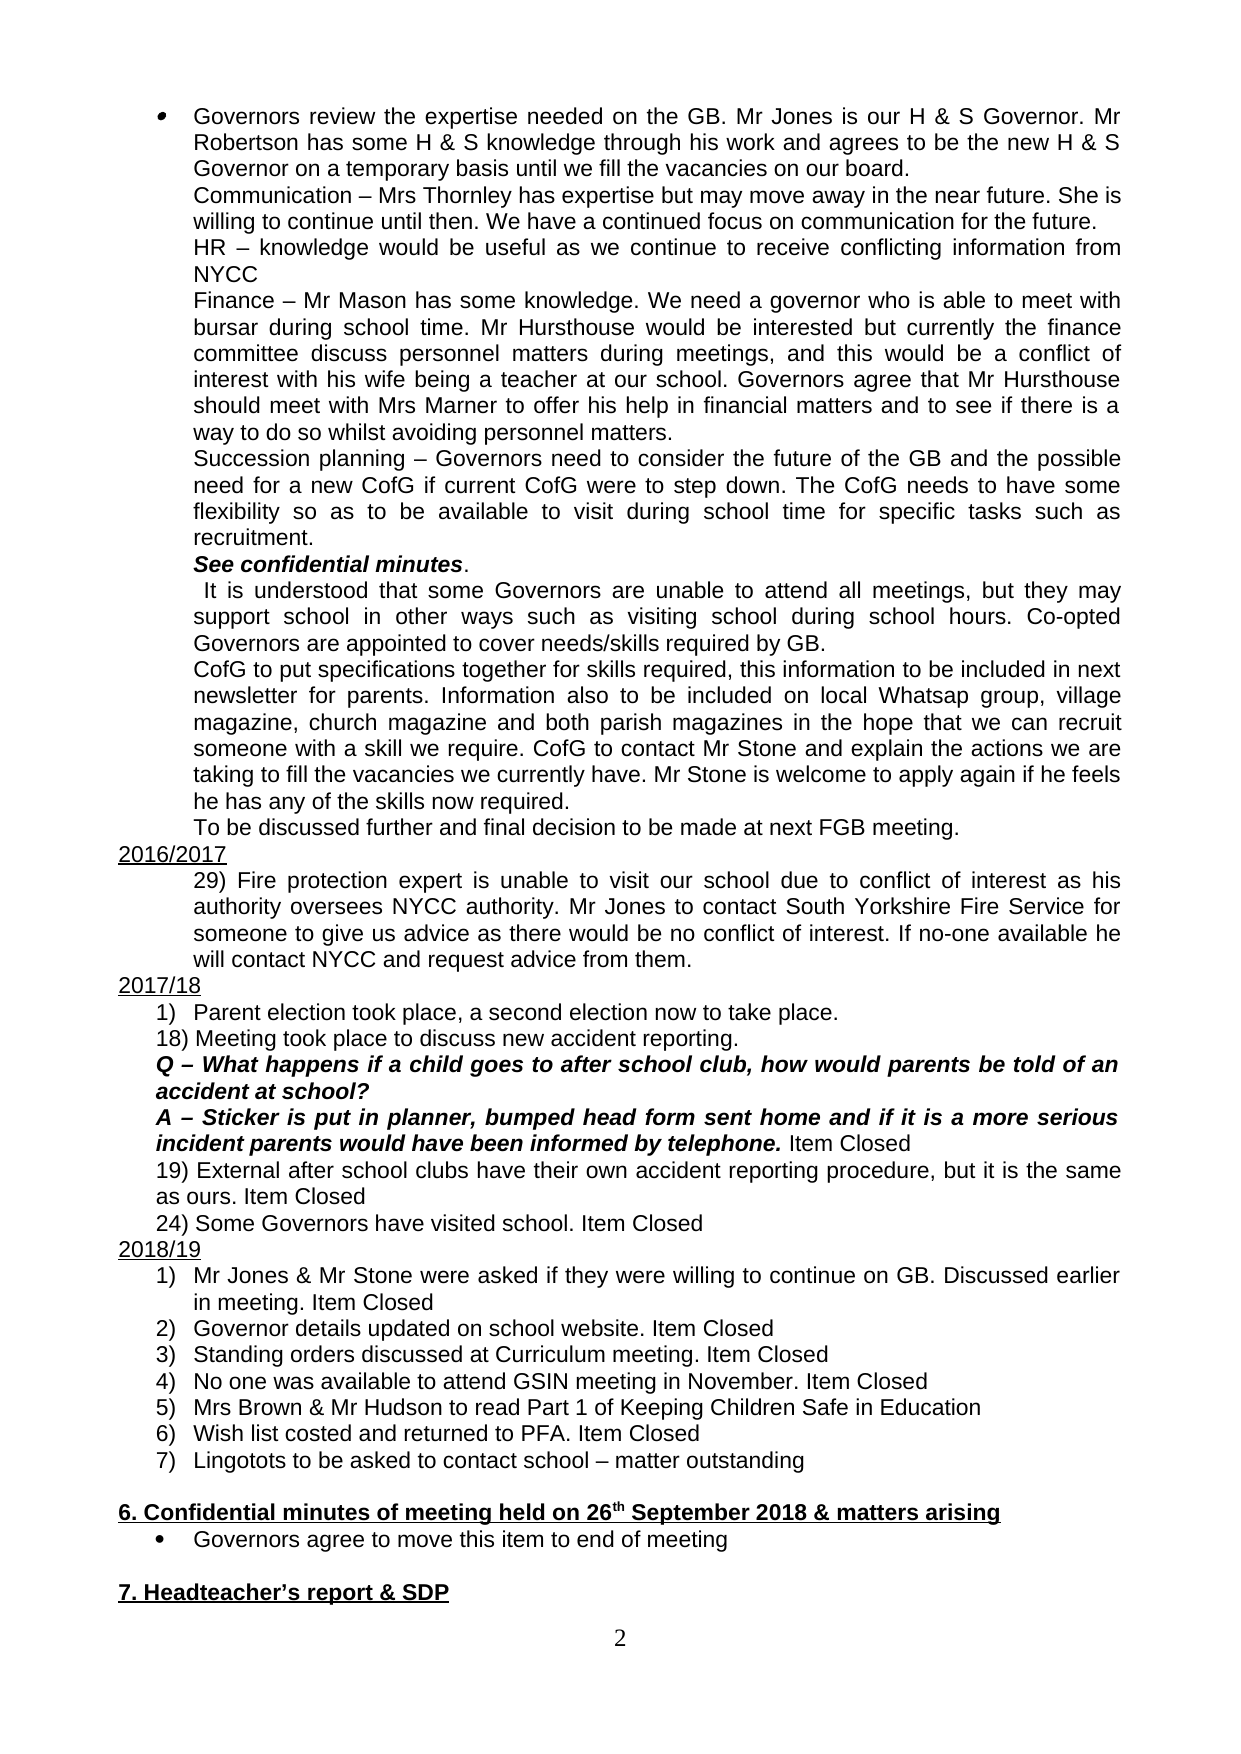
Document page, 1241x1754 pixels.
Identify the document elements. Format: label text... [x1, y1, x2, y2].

list HR – knowledge would be useful as we continue to receive conflicting information from NYCC [193, 234, 1122, 287]
list See confidential minutes. [193, 551, 1122, 577]
text 18) Meeting took place to discuss new accident reporting. [156, 1025, 1122, 1051]
list Lingotots to be asked to contact school – matter outstanding [156, 1447, 1122, 1473]
text 2018/19 [118, 1236, 1122, 1262]
text 2016/2017 [118, 841, 1122, 867]
text 7. Headteacher’s report & SDP [118, 1578, 1122, 1605]
text 2017/18 [118, 972, 1122, 999]
list Standing orders discussed at Curriculum meeting. Item Closed [156, 1341, 1122, 1368]
list It is understood that some Governors are unable to attend all meetings, but they may support school in other ways such as visiting school during school hours. Co-opted Governors are appointed to cover needs/skills required by GB. [193, 577, 1122, 656]
text 6. Confidential minutes of meeting held on 26th September 2018 & matters arising [118, 1499, 1122, 1526]
text 24) Some Governors have visited school. Item Closed [156, 1209, 1122, 1236]
text 19) External after school clubs have their own accident reporting procedure, but it is the same as ours. Item Closed [156, 1157, 1122, 1209]
text 29) Fire protection expert is unable to visit our school due to conflict of interest as his authority oversees NYCC authority. Mr Jones to contact South Yorkshire Fire Service for someone to give us advice as there would be no conflict of interest. If no-one available he will contact NYCC and request advice from them. [193, 867, 1122, 972]
list Mrs Brown & Mr Hudson to read Part 1 of Keeping Children Safe in Education [156, 1394, 1122, 1420]
list Mr Jones & Mr Stone were asked if they were willing to continue on GB. Discussed earlier in meeting. Item Closed [156, 1262, 1122, 1315]
text Q – What happens if a child goes to after school club, how would parents be told of an accident at school? [156, 1051, 1122, 1104]
list No one was available to attend GSIN meeting in November. Item Closed [156, 1368, 1122, 1394]
list Governors agree to move this item to end of meeting [156, 1526, 1122, 1552]
text A – Sticker is put in planner, bumped head form sent home and if it is a more serious incident parents would have been informed by telephone. Item Closed [156, 1104, 1122, 1157]
list CofG to put specifications together for skills required, this information to be included in next newsletter for parents. Information also to be included on local Whatsap group, village magazine, church magazine and both parish magazines in the hope that we can recruit someone with a skill we require. CofG to contact Mr Stone and explain the actions we are taking to fill the vacancies we currently have. Mr Stone is welcome to apply again if he feels he has any of the skills now required. [193, 656, 1122, 814]
list Governors review the expertise needed on the GB. Mr Jones is our H & S Governor. Mr Robertson has some H & S knowledge through his work and agrees to be the new H & S Governor on a temporary basis until we fill the vacancies on our board. [156, 103, 1122, 182]
list Finance – Mr Mason has some knowledge. We need a governor who is able to meet with bursar during school time. Mr Hursthouse would be interested but currently the finance committee discuss personnel matters during meetings, and this would be a conflict of interest with his wife being a teacher at our school. Governors agree that Mr Hursthouse should meet with Mrs Marner to offer his help in financial matters and to see if there is a way to do so whilst avoiding personnel matters. [193, 287, 1122, 445]
list To be discussed further and final decision to be made at next FGB meeting. [193, 814, 1122, 841]
list Wish list costed and returned to PFA. Item Closed [156, 1420, 1122, 1447]
list Succession planning – Governors need to consider the future of the GB and the possible need for a new CofG if current CofG were to step down. The CofG needs to have some flexibility so as to be available to visit during school time for specific tasks such as recruitment. [193, 445, 1122, 551]
list Parent election took place, a second election now to take place. [156, 999, 1122, 1025]
list Governor details updated on school website. Item Closed [156, 1315, 1122, 1341]
list Communication – Mrs Thornley has expertise but may move away in the near future. She is willing to continue until then. We have a continued focus on communication for the future. [193, 182, 1122, 234]
